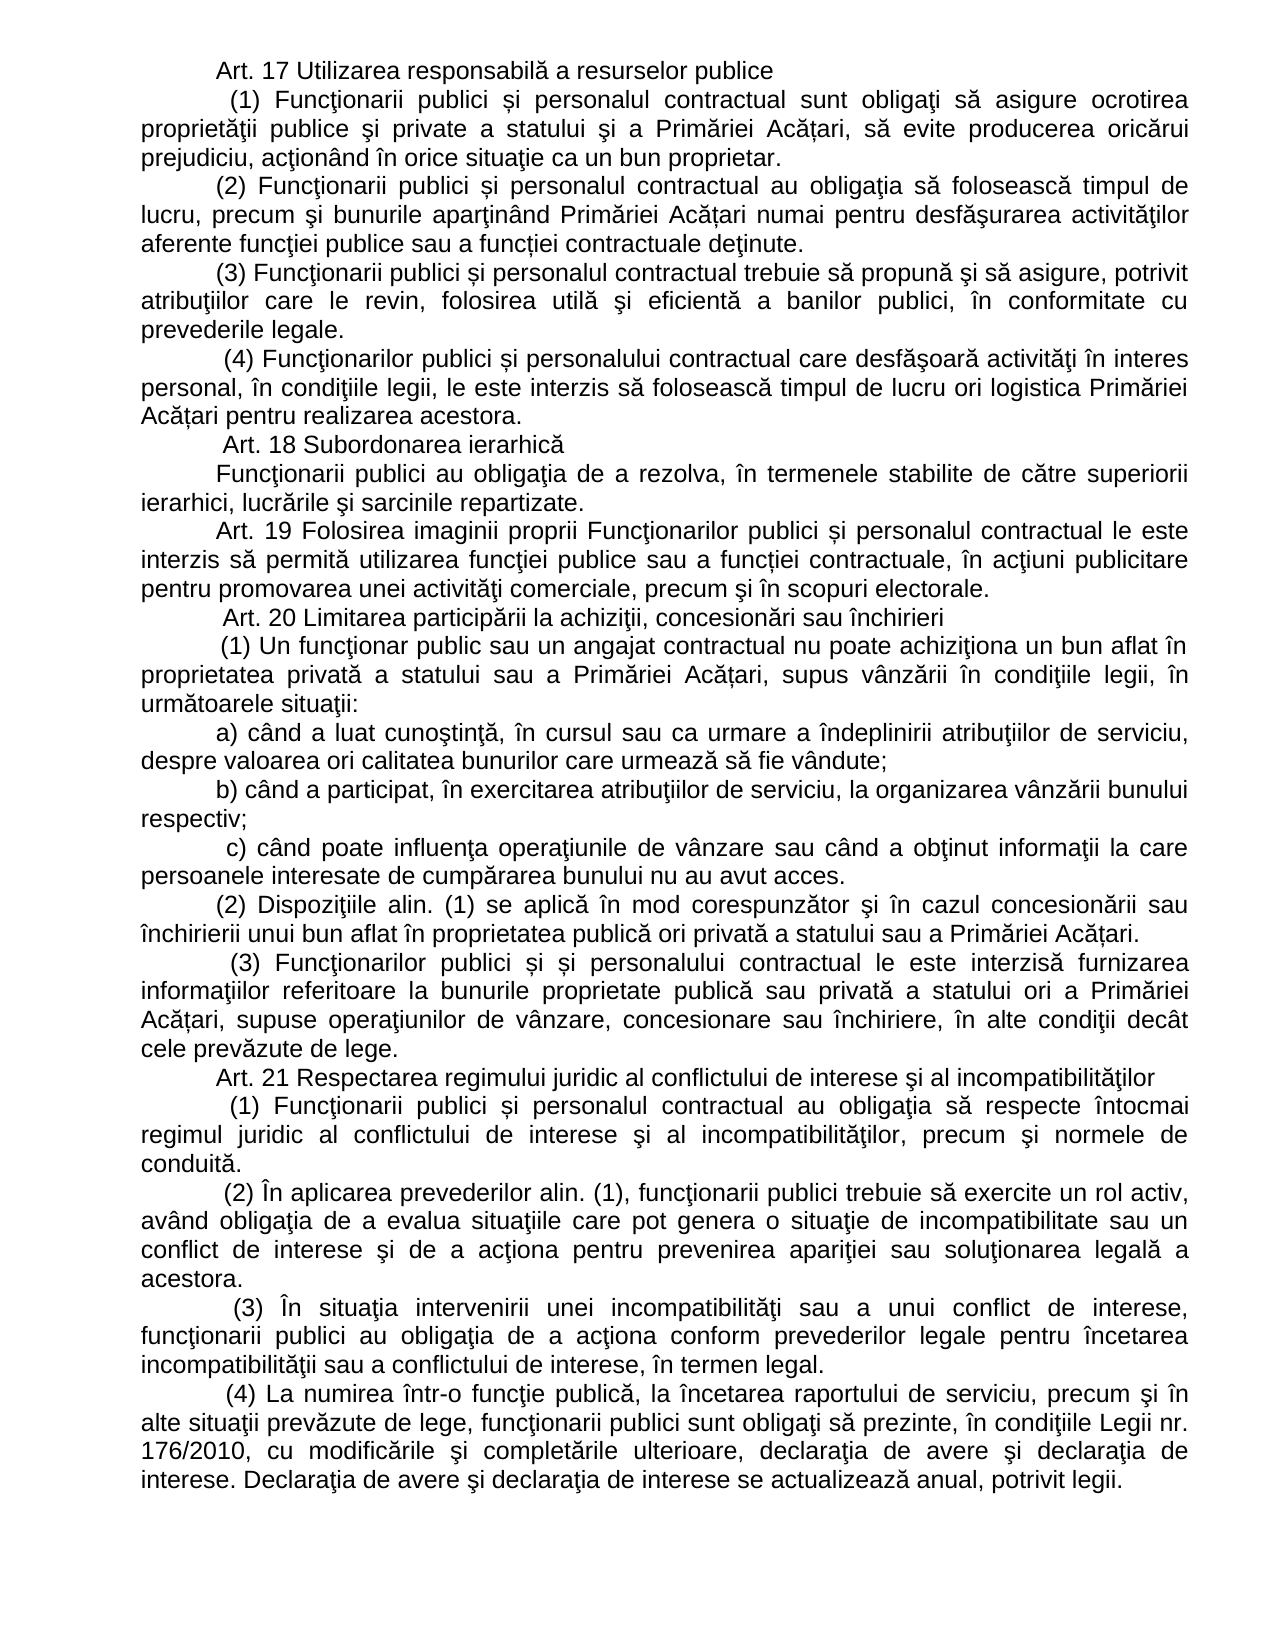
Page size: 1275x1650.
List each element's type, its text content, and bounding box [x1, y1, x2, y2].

text (1) Funcţionarii publici și personalul contractual au obligaţia să respecte întocmai regimul juridic al conflictului de interese şi al incompatibilităţilor, precum şi normele de conduită. [141, 1091, 1191, 1177]
text Art. 20 Limitarea participării la achiziţii, concesionări sau închirieri [216, 602, 1191, 631]
text (3) Funcţionarii publici și personalul contractual trebuie să propună şi să asigure, potrivit atribuţiilor care le revin, folosirea utilă şi eficientă a banilor publici, în conformitate cu prevederile legale. [141, 257, 1191, 344]
text b) când a participat, în exercitarea atribuţiilor de serviciu, la organizarea vânzării bunului respectiv; [141, 775, 1191, 832]
text Art. 21 Respectarea regimului juridic al conflictului de interese şi al incompatibilităţilor [141, 1062, 1191, 1091]
text Art. 18 Subordonarea ierarhică [141, 430, 1191, 459]
text (4) La numirea într-o funcţie publică, la încetarea raportului de serviciu, precum şi în alte situaţii prevăzute de lege, funcţionarii publici sunt obligaţi să prezinte, în condiţiile Legii nr. 176/2010, cu modificările şi completările ulterioare, declaraţia de avere şi declaraţia de interese. Declaraţia de avere şi declaraţia de interese se actualizează anual, potrivit legii. [141, 1379, 1191, 1494]
text (1) Funcţionarii publici și personalul contractual sunt obligaţi să asigure ocrotirea proprietăţii publice şi private a statului şi a Primăriei Acățari, să evite producerea oricărui prejudiciu, acţionând în orice situaţie ca un bun proprietar. [141, 85, 1191, 171]
text a) când a luat cunoştinţă, în cursul sau ca urmare a îndeplinirii atribuţiilor de serviciu, despre valoarea ori calitatea bunurilor care urmează să fie vândute; [141, 717, 1191, 775]
text (1) Un funcţionar public sau un angajat contractual nu poate achiziţiona un bun aflat în proprietatea privată a statului sau a Primăriei Acățari, supus vânzării în condiţiile legii, în următoarele situaţii: [141, 631, 1191, 717]
text (2) Funcţionarii publici și personalul contractual au obligaţia să folosească timpul de lucru, precum şi bunurile aparţinând Primăriei Acățari numai pentru desfăşurarea activităţilor aferente funcţiei publice sau a funcției contractuale deţinute. [141, 171, 1191, 257]
text Art. 19 Folosirea imaginii proprii Funcţionarilor publici și personalul contractual le este interzis să permită utilizarea funcţiei publice sau a funcției contractuale, în acţiuni publicitare pentru promovarea unei activităţi comerciale, precum şi în scopuri electorale. [141, 516, 1191, 602]
text (2) În aplicarea prevederilor alin. (1), funcţionarii publici trebuie să exercite un rol activ, având obligaţia de a evalua situaţiile care pot genera o situaţie de incompatibilitate sau un conflict de interese şi de a acţiona pentru prevenirea apariţiei sau soluţionarea legală a acestora. [141, 1177, 1191, 1292]
text (4) Funcţionarilor publici și personalului contractual care desfăşoară activităţi în interes personal, în condiţiile legii, le este interzis să folosească timpul de lucru ori logistica Primăriei Acățari pentru realizarea acestora. [141, 344, 1191, 430]
text (3) În situaţia intervenirii unei incompatibilităţi sau a unui conflict de interese, funcţionarii publici au obligaţia de a acţiona conform prevederilor legale pentru încetarea incompatibilităţii sau a conflictului de interese, în termen legal. [141, 1292, 1191, 1379]
text Funcţionarii publici au obligaţia de a rezolva, în termenele stabilite de către superiorii ierarhici, lucrările şi sarcinile repartizate. [141, 459, 1191, 516]
text Art. 17 Utilizarea responsabilă a resurselor publice [141, 56, 1191, 85]
text c) când poate influenţa operaţiunile de vânzare sau când a obţinut informaţii la care persoanele interesate de cumpărarea bunului nu au avut acces. [141, 832, 1191, 890]
text (2) Dispoziţiile alin. (1) se aplică în mod corespunzător şi în cazul concesionării sau închirierii unui bun aflat în proprietatea publică ori privată a statului sau a Primăriei Acățari. [141, 890, 1191, 947]
text (3) Funcţionarilor publici și și personalului contractual le este interzisă furnizarea informaţiilor referitoare la bunurile proprietate publică sau privată a statului ori a Primăriei Acățari, supuse operaţiunilor de vânzare, concesionare sau închiriere, în alte condiţii decât cele prevăzute de lege. [141, 947, 1191, 1062]
